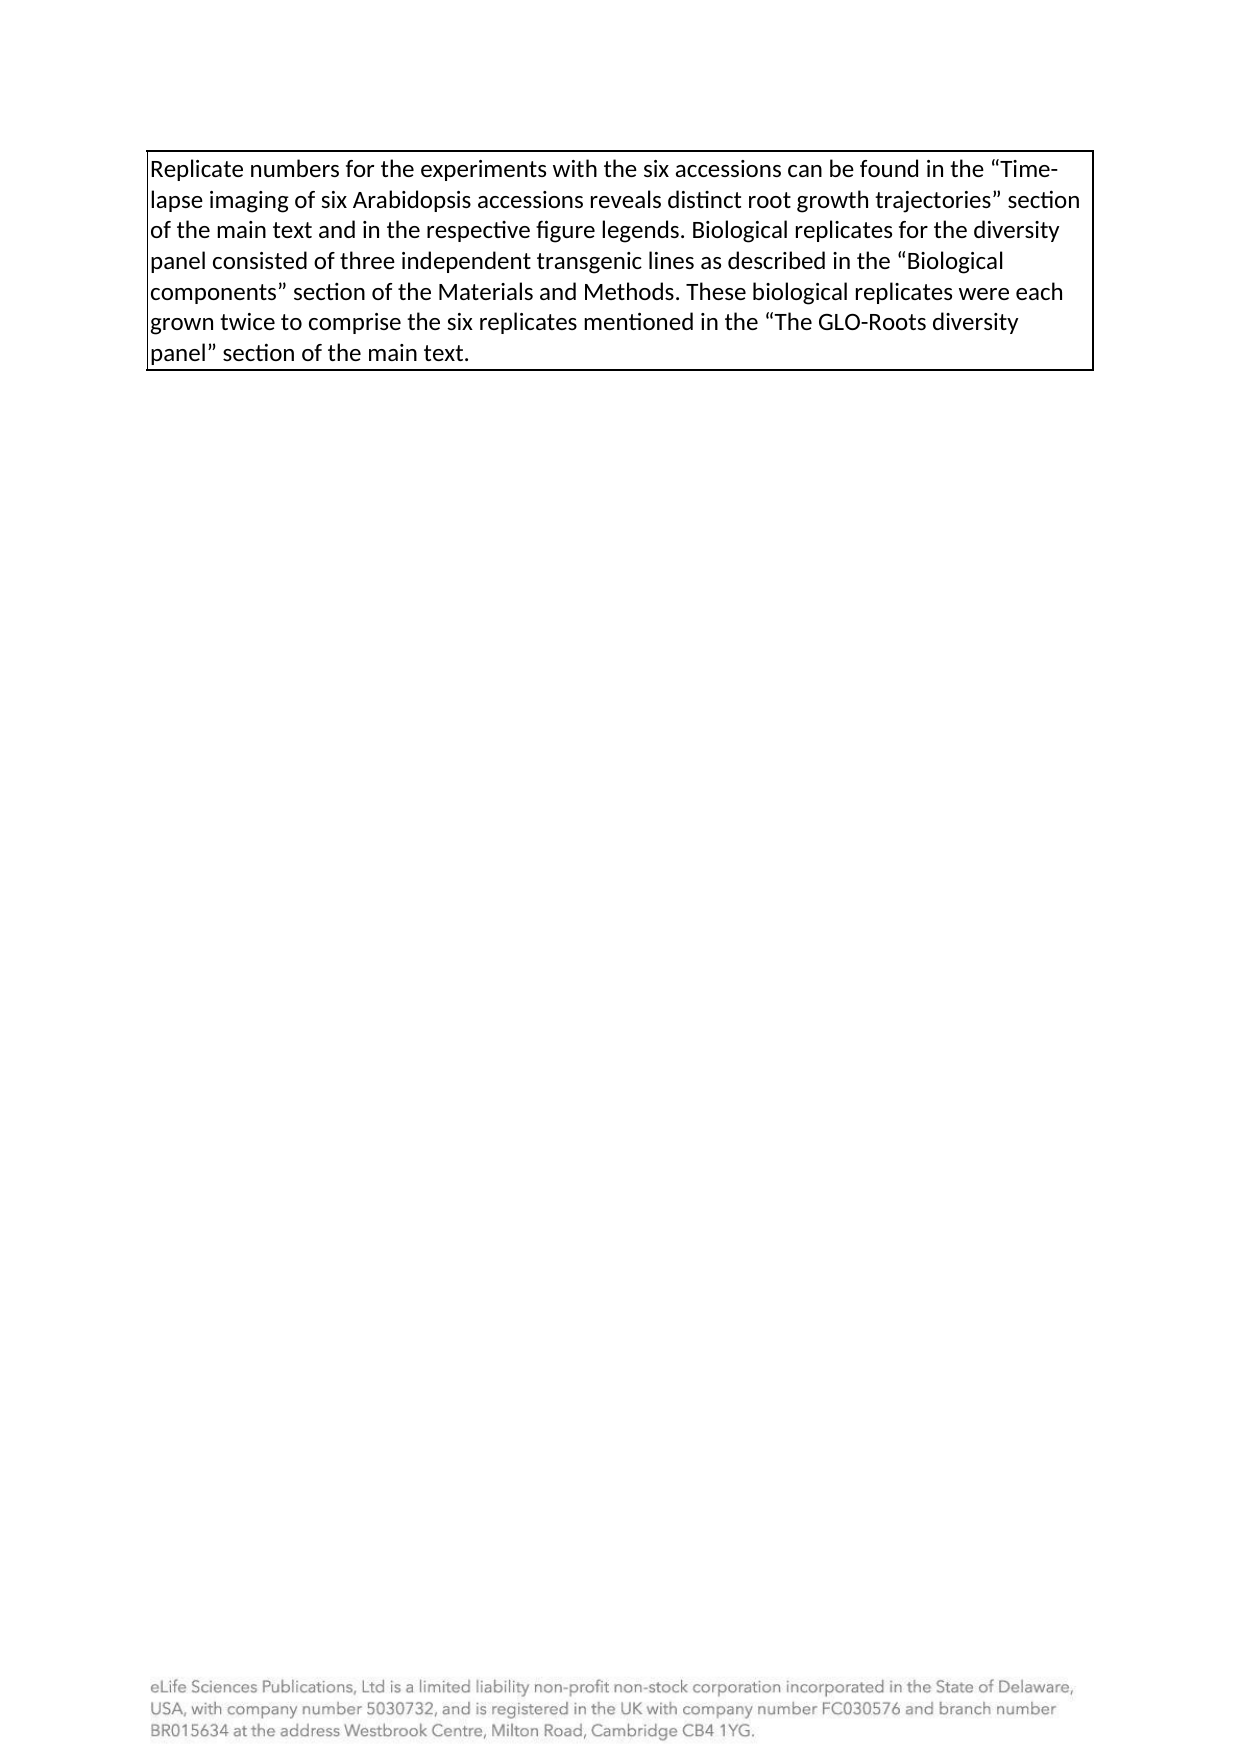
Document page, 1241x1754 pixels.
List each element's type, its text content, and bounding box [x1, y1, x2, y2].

text Replicate numbers for the experiments with the six accessions can be found in the “Time-lapse imaging of six Arabidopsis accessions reveals distinct root growth trajectories” section of the main text and in the respective figure legends. Biological replicates for the diversity panel consisted of three independent transgenic lines as described in the “Biological components” section of the Materials and Methods. These biological replicates were each grown twice to comprise the six replicates mentioned in the “The GLO-Roots diversity panel” section of the main text. [148, 152, 1092, 369]
picture [0, 1635, 1241, 1754]
